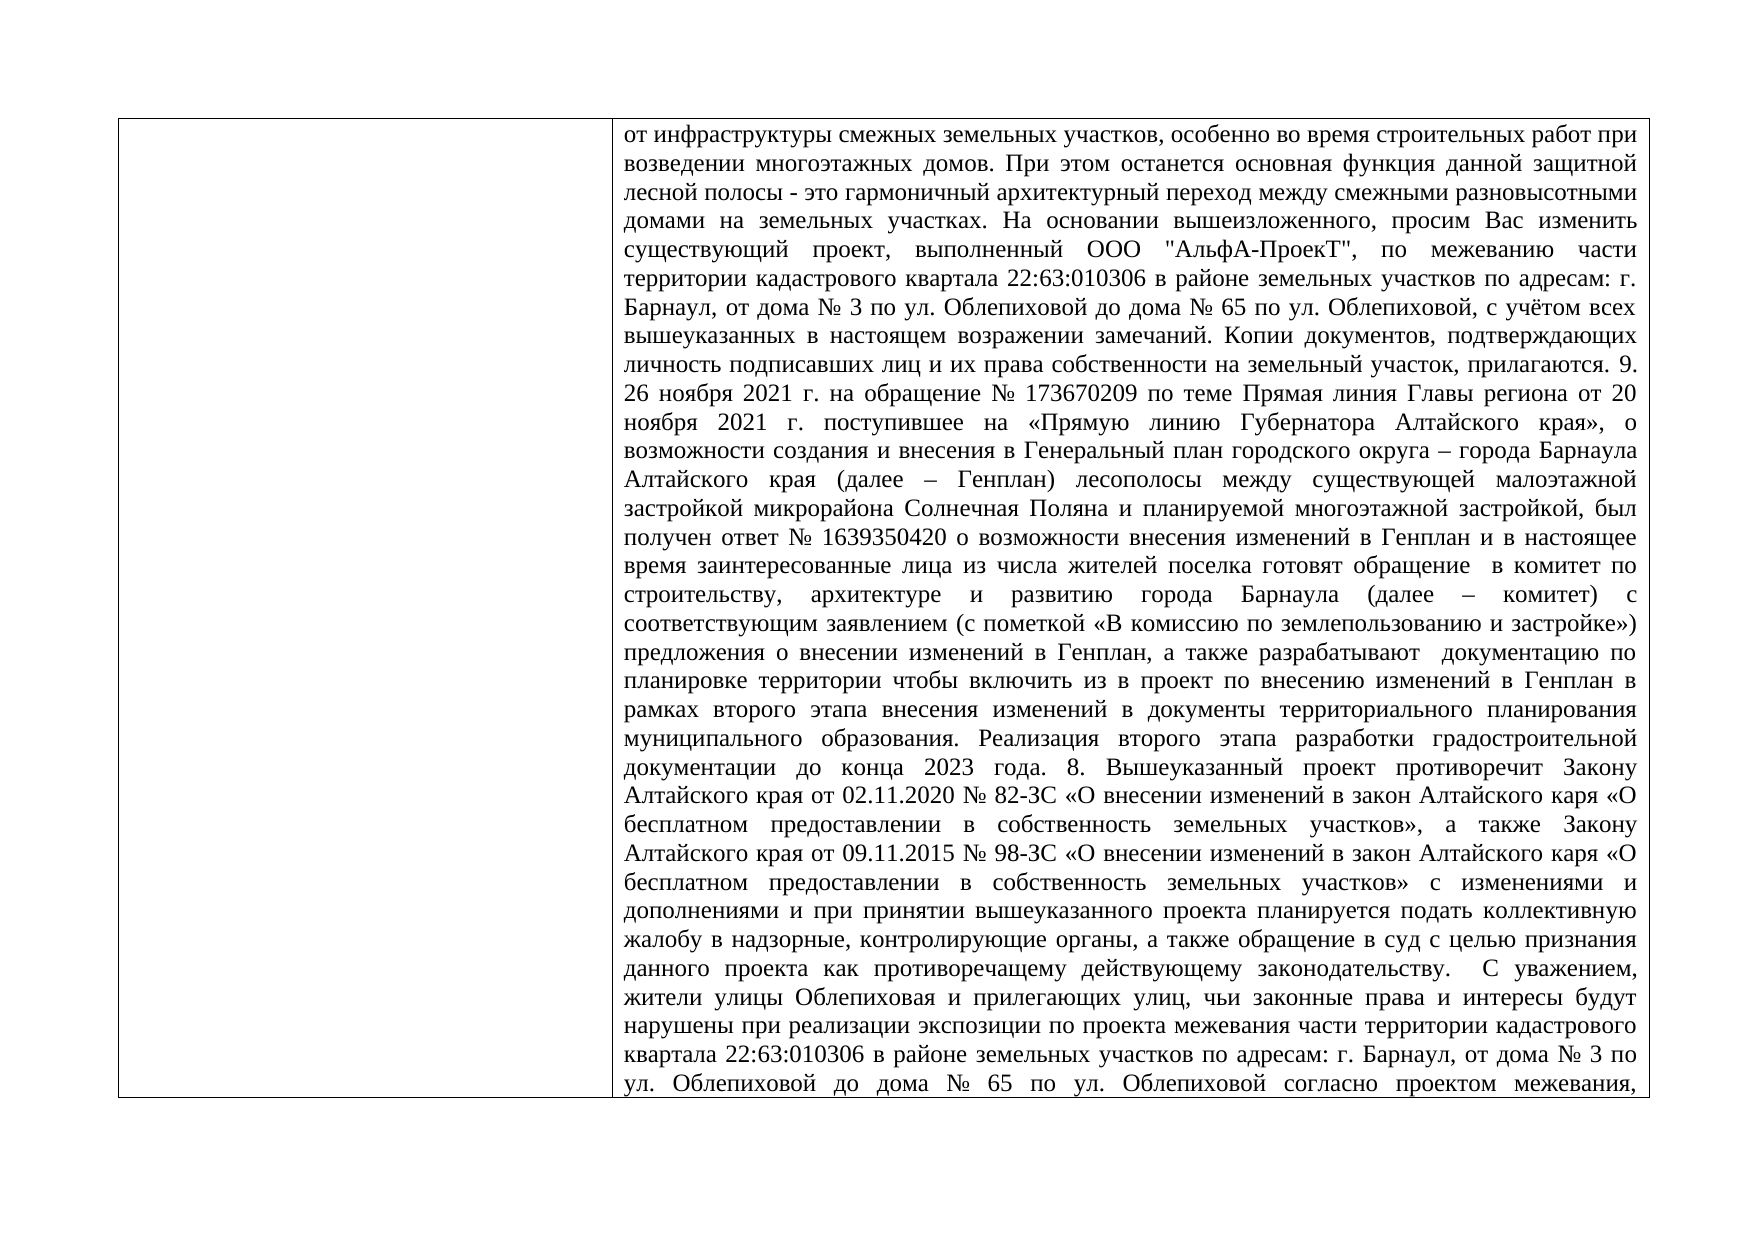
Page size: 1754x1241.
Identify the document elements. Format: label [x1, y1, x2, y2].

table_cell [613, 119, 1649, 1097]
